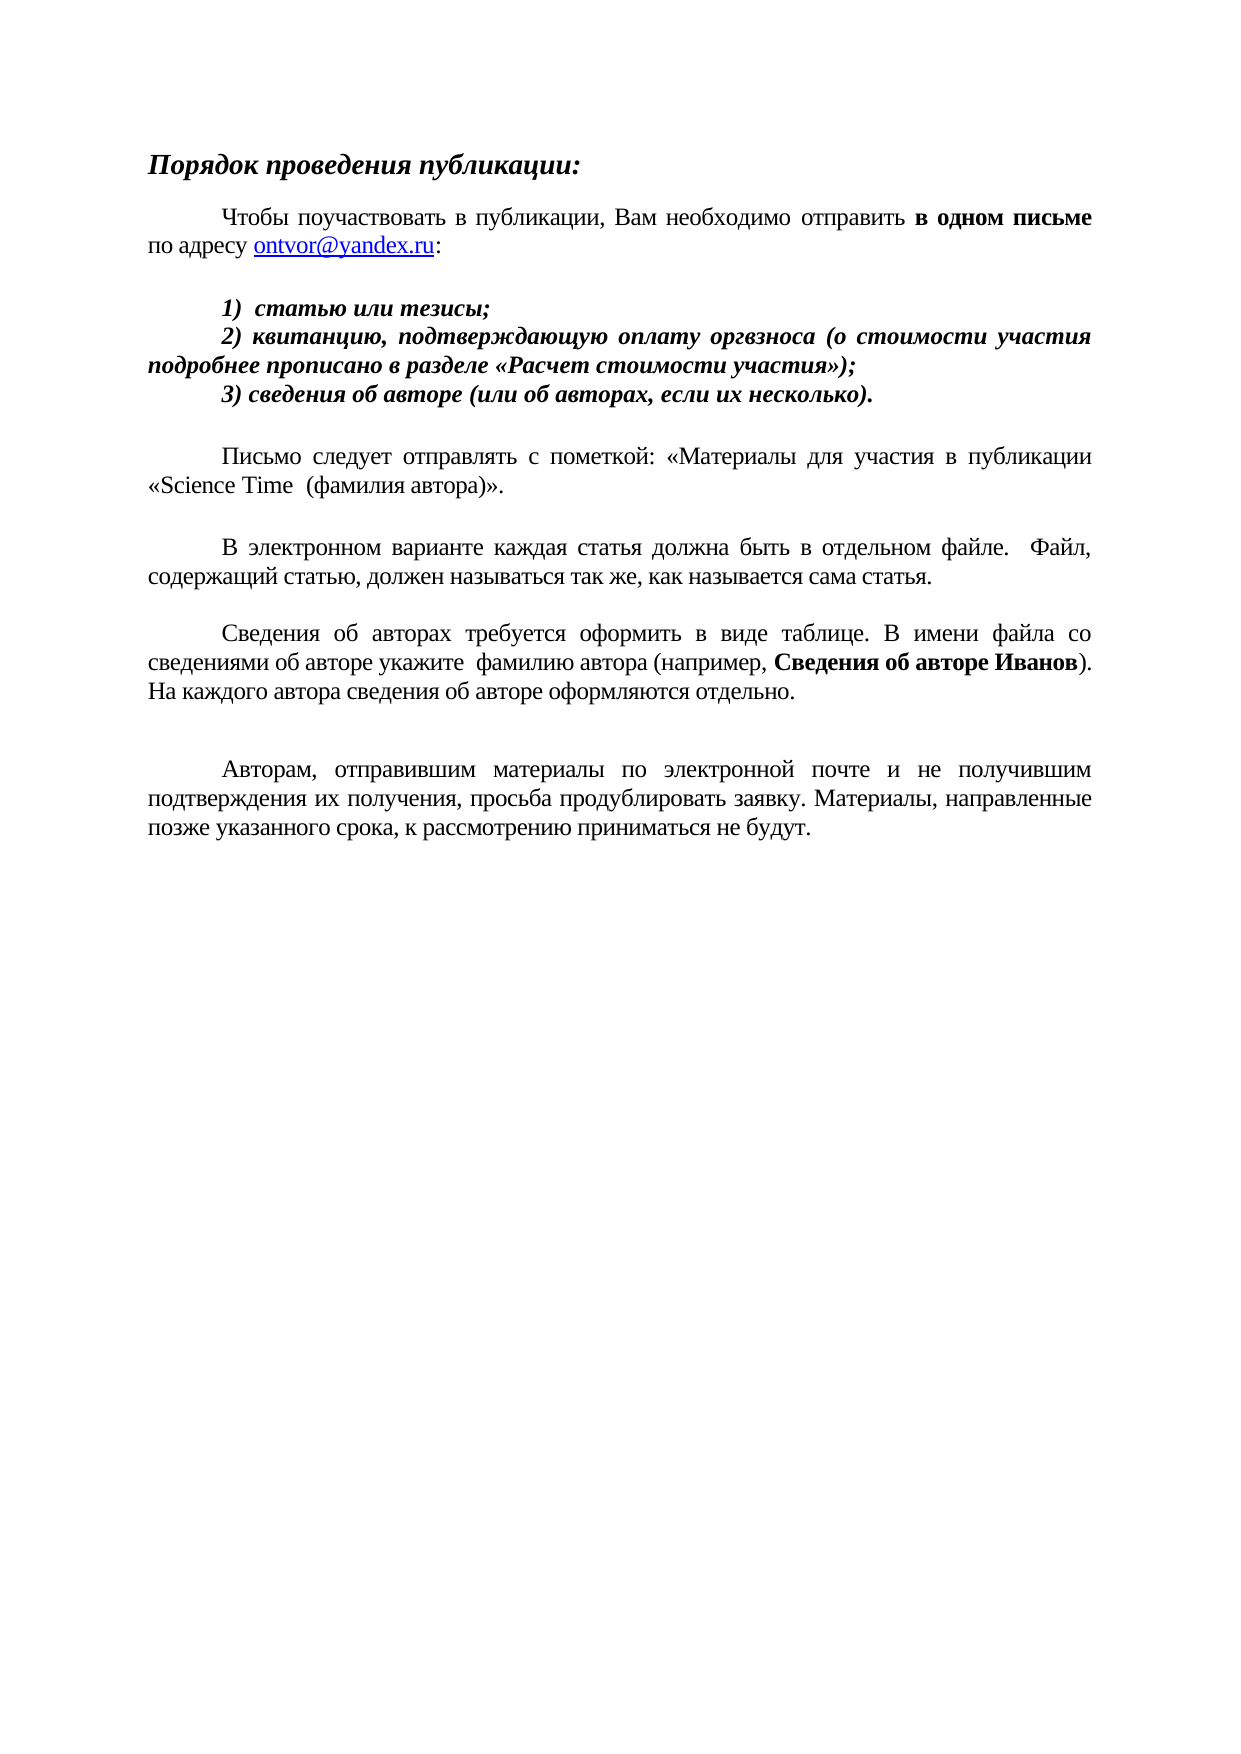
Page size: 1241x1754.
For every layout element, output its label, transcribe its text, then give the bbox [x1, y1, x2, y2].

text 2) квитанцию, подтверждающую оплату оргвзноса (о стоимости участия подробнее прописано в разделе «Расчет стоимости участия»); [148, 321, 1092, 379]
text 3) сведения об авторе (или об авторах, если их несколько). [148, 379, 1092, 408]
text Чтобы поучаствовать в публикации, Вам необходимо отправить в одном письме по адресу ontvor@yandex.ru: [148, 202, 1092, 259]
text 1) статью или тезисы; [148, 293, 1092, 321]
text Письмо следует отправлять с пометкой: «Материалы для участия в публикации «Science Time (фамилия автора)». [148, 441, 1092, 499]
text Порядок проведения публикации: [148, 148, 1092, 181]
text Сведения об авторах требуется оформить в виде таблице. В имени файла со сведениями об авторе укажите фамилию автора (например, Сведения об авторе Иванов). На каждого автора сведения об авторе оформляются отдельно. [148, 618, 1092, 705]
text В электронном варианте каждая статья должна быть в отдельном файле. Файл, содержащий статью, должен называться так же, как называется сама статья. [148, 532, 1092, 590]
text Авторам, отправившим материалы по электронной почте и не получившим подтверждения их получения, просьба продублировать заявку. Материалы, направленные позже указанного срока, к рассмотрению приниматься не будут. [148, 754, 1092, 841]
